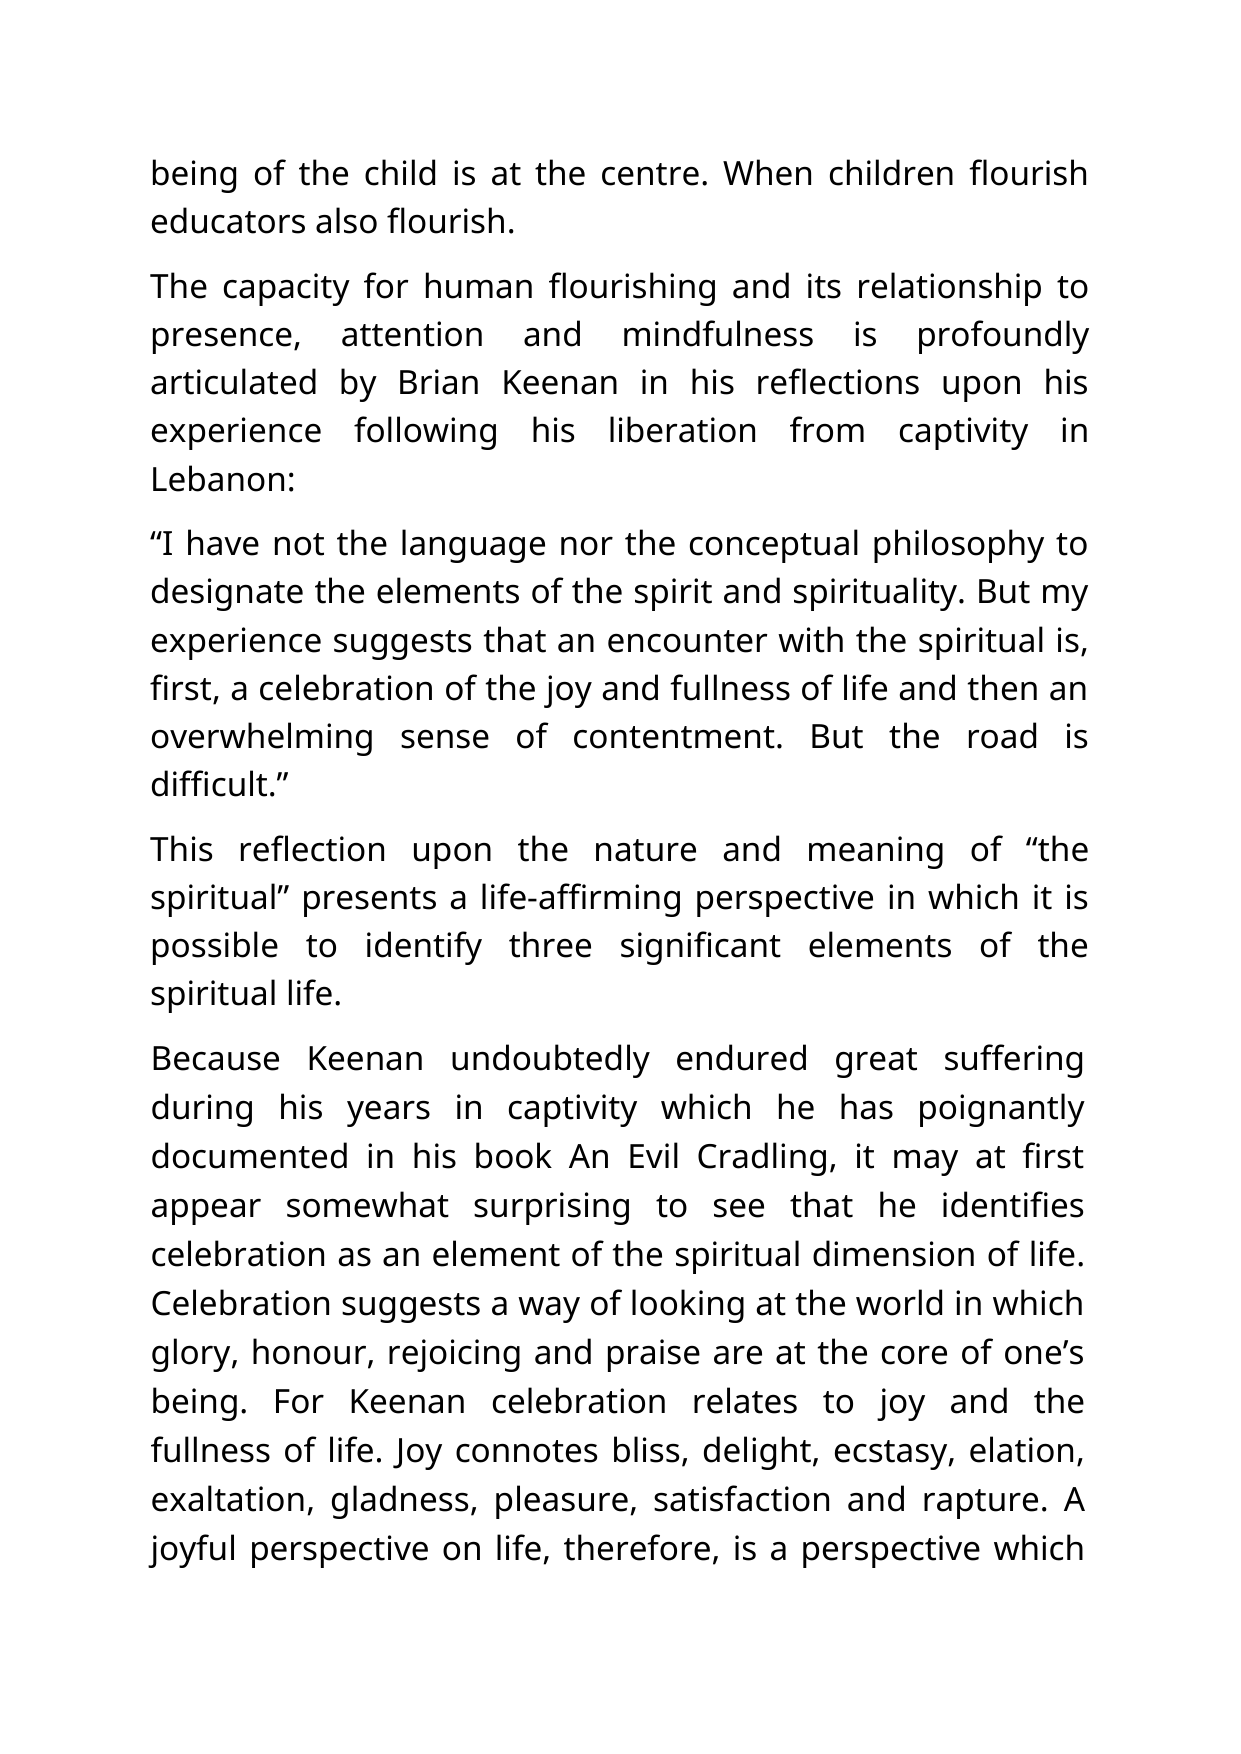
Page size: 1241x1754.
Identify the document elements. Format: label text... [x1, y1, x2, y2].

text “I have not the language nor the conceptual philosophy to designate the elements of the spirit and spirituality. But my experience suggests that an encounter with the spiritual is, first, a celebration of the joy and fullness of life and then an overwhelming sense of contentment. But the road is difficult.” [150, 520, 1090, 806]
text The capacity for human flourishing and its relationship to presence, attention and mindfulness is profoundly articulated by Brian Keenan in his reflections upon his experience following his liberation from captivity in Lebanon: [150, 263, 1090, 501]
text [150, 1035, 1086, 1570]
text This reflection upon the nature and meaning of “the spiritual” presents a life-affirming perspective in which it is possible to identify three significant elements of the spiritual life. [150, 826, 1090, 1015]
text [150, 150, 1090, 243]
